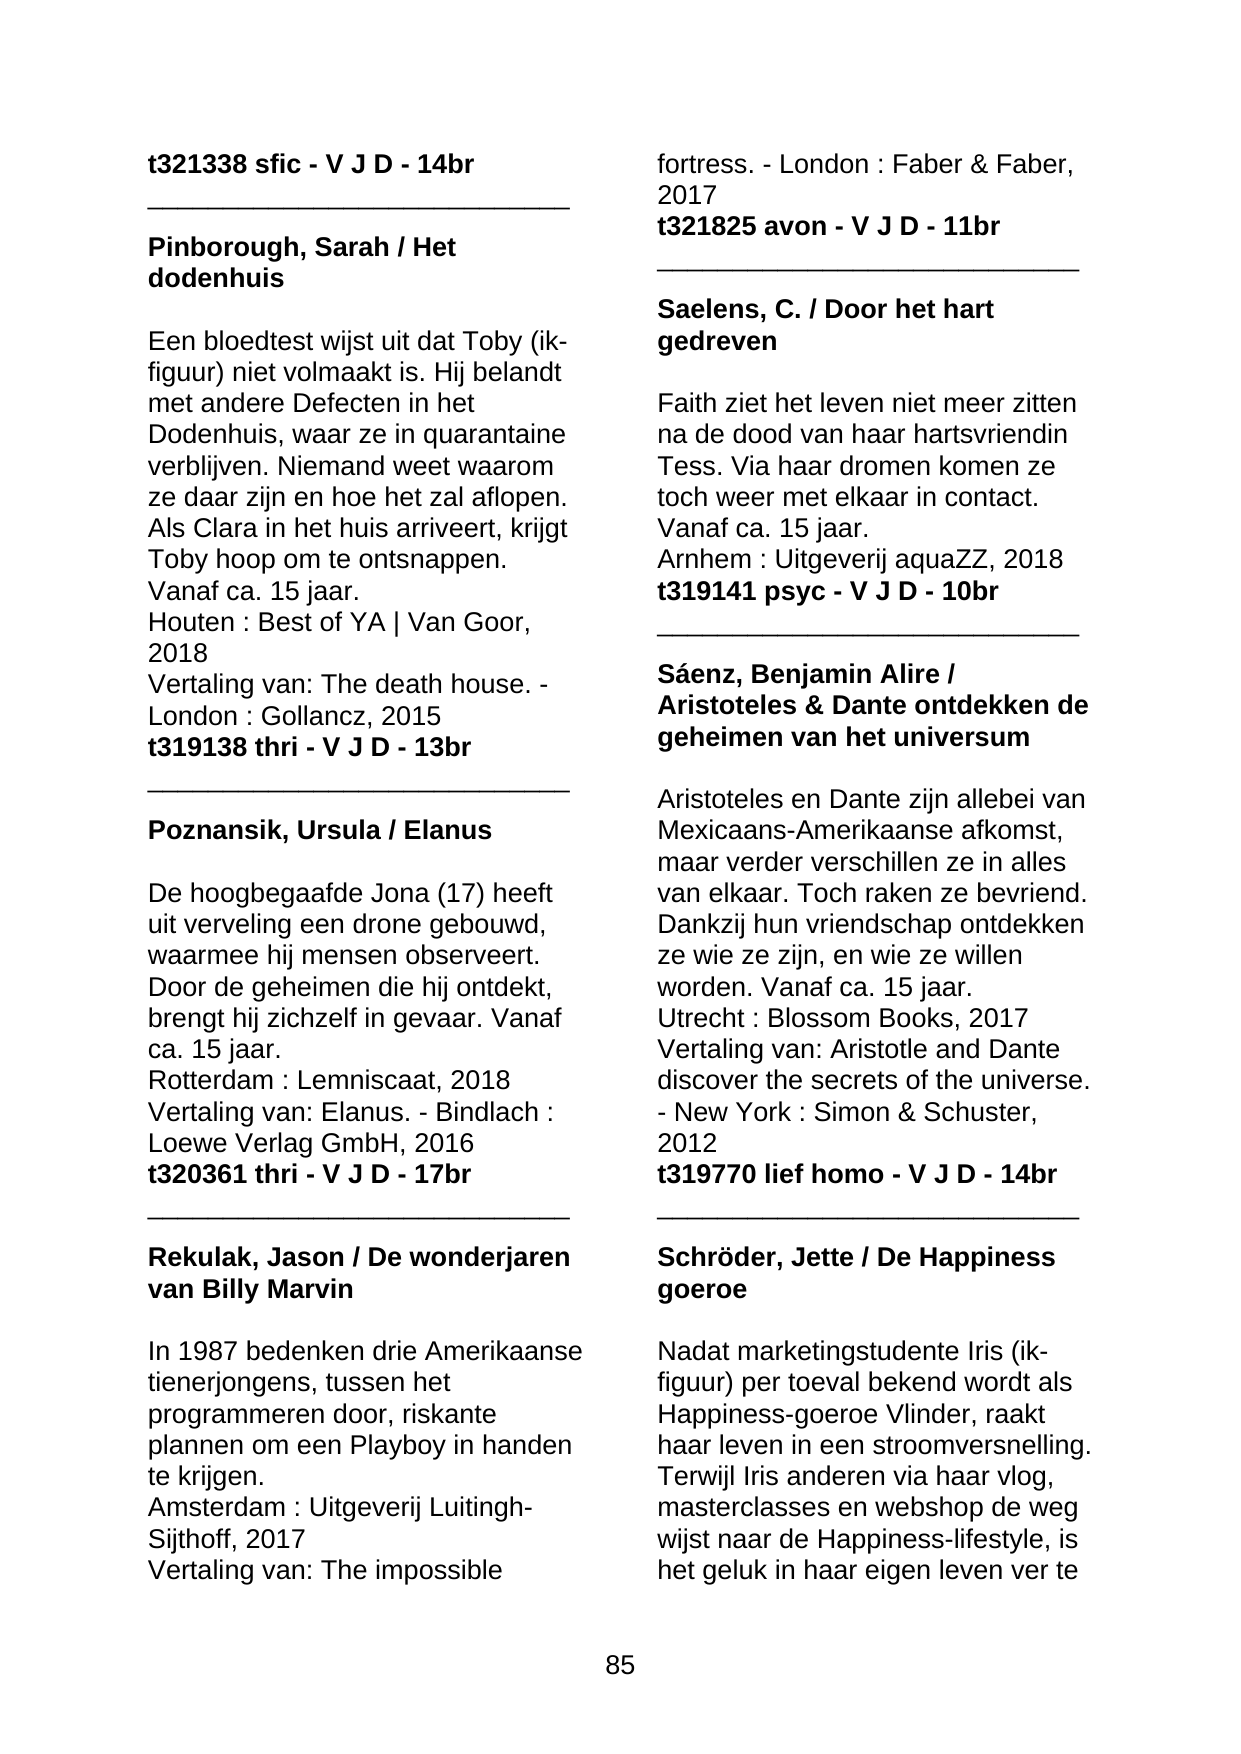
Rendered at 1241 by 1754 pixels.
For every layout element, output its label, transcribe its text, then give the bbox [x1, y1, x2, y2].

subtitle Sáenz, Benjamin Alire / Aristoteles & Dante ontdekken de geheimen van het universum [657, 658, 1093, 752]
text De hoogbegaafde Jona (17) heeft uit verveling een drone gebouwd, waarmee hij mensen observeert. Door de geheimen die hij ontdekt, brengt hij zichzelf in gevaar. Vanaf ca. 15 jaar. Rotterdam : Lemniscaat, 2018 Vertaling van: Elanus. - Bindlach : Loewe Verlag GmbH, 2016 t320361 thri - V J D - 17br ____________________________ [148, 846, 583, 1221]
subtitle Poznansik, Ursula / Elanus [148, 814, 583, 846]
subtitle Pinborough, Sarah / Het dodenhuis [148, 231, 583, 293]
subtitle Rekulak, Jason / De wonderjaren van Billy Marvin [148, 1241, 583, 1304]
subtitle Schröder, Jette / De Happiness goeroe [657, 1241, 1093, 1304]
text Aristoteles en Dante zijn allebei van Mexicaans-Amerikaanse afkomst, maar verder verschillen ze in alles van elkaar. Toch raken ze bevriend. Dankzij hun vriendschap ontdekken ze wie ze zijn, en wie ze willen worden. Vanaf ca. 15 jaar. Utrecht : Blossom Books, 2017 Vertaling van: Aristotle and Dante discover the secrets of the universe. - New York : Simon & Schuster, 2012 t319770 lief homo - V J D - 14br ____________________________ [657, 752, 1093, 1221]
text Faith ziet het leven niet meer zitten na de dood van haar hartsvriendin Tess. Via haar dromen komen ze toch weer met elkaar in contact. Vanaf ca. 15 jaar. Arnhem : Uitgeverij aquaZZ, 2018 t319141 psyc - V J D - 10br ____________________________ [657, 356, 1093, 637]
text Een bloedtest wijst uit dat Toby (ik-figuur) niet volmaakt is. Hij belandt met andere Defecten in het Dodenhuis, waar ze in quarantaine verblijven. Niemand weet waarom ze daar zijn en hoe het zal aflopen. Als Clara in het huis arriveert, krijgt Toby hoop om te ontsnappen. Vanaf ca. 15 jaar. Houten : Best of YA | Van Goor, 2018 Vertaling van: The death house. - London : Gollancz, 2015 t319138 thri - V J D - 13br ____________________________ [148, 293, 583, 793]
text In 1987 bedenken drie Amerikaanse tienerjongens, tussen het programmeren door, riskante plannen om een Playboy in handen te krijgen. Amsterdam : Uitgeverij Luitingh-Sijthoff, 2017 Vertaling van: The impossible fortress. - London : Faber & Faber, 2017 t321825 avon - V J D - 11br ____________________________ [657, 148, 1093, 273]
subtitle Saelens, C. / Door het hart gedreven [657, 293, 1093, 356]
text In 1987 bedenken drie Amerikaanse tienerjongens, tussen het programmeren door, riskante plannen om een Playboy in handen te krijgen. Amsterdam : Uitgeverij Luitingh-Sijthoff, 2017 Vertaling van: The impossible fortress. - London : Faber & Faber, 2017 t321825 avon - V J D - 11br ____________________________ [148, 1304, 583, 1585]
